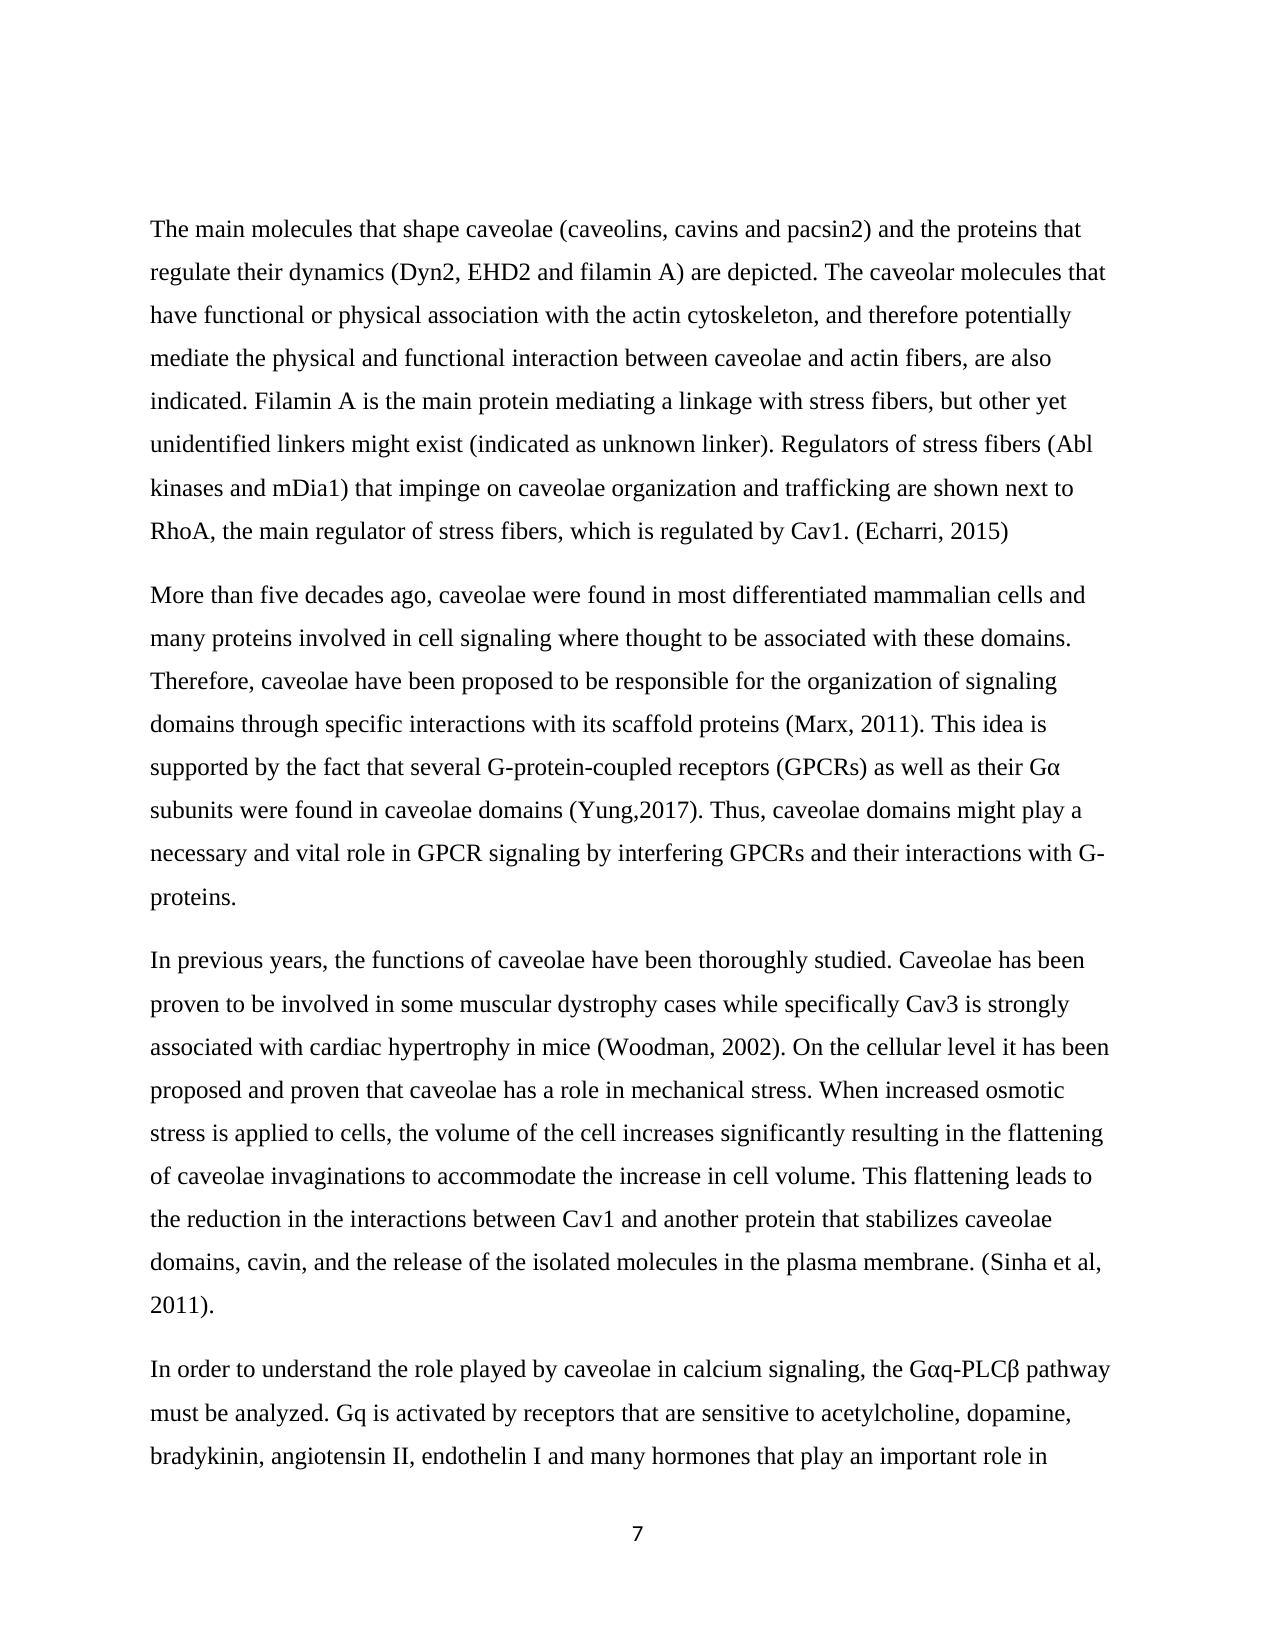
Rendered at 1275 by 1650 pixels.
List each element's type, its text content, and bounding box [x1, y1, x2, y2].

text In previous years, the functions of caveolae have been thoroughly studied. Caveolae has been proven to be involved in some muscular dystrophy cases while specifically Cav3 is strongly associated with cardiac hypertrophy in mice (Woodman, 2002). On the cellular level it has been proposed and proven that caveolae has a role in mechanical stress. When increased osmotic stress is applied to cells, the volume of the cell increases significantly resulting in the flattening of caveolae invaginations to accommodate the increase in cell volume. This flattening leads to the reduction in the interactions between Cav1 and another protein that stabilizes caveolae domains, cavin, and the release of the isolated molecules in the plasma membrane. (Sinha et al, 2011). [150, 946, 1125, 1319]
text More than five decades ago, caveolae were found in most differentiated mammalian cells and many proteins involved in cell signaling where thought to be associated with these domains. Therefore, caveolae have been proposed to be responsible for the organization of signaling domains through specific interactions with its scaffold proteins (Marx, 2011). This idea is supported by the fact that several G-protein-coupled receptors (GPCRs) as well as their Gα subunits were found in caveolae domains (Yung,2017). Thus, caveolae domains might play a necessary and vital role in GPCR signaling by interfering GPCRs and their interactions with G-proteins. [150, 580, 1125, 910]
text The main molecules that shape caveolae (caveolins, cavins and pacsin2) and the proteins that regulate their dynamics (Dyn2, EHD2 and filamin A) are depicted. The caveolar molecules that have functional or physical association with the actin cytoskeleton, and therefore potentially mediate the physical and functional interaction between caveolae and actin fibers, are also indicated. Filamin A is the main protein mediating a linkage with stress fibers, but other yet unidentified linkers might exist (indicated as unknown linker). Regulators of stress fibers (Abl kinases and mDia1) that impinge on caveolae organization and trafficking are shown next to RhoA, the main regulator of stress fibers, which is regulated by Cav1. (Echarri, 2015) [150, 214, 1125, 544]
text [150, 1354, 1125, 1469]
